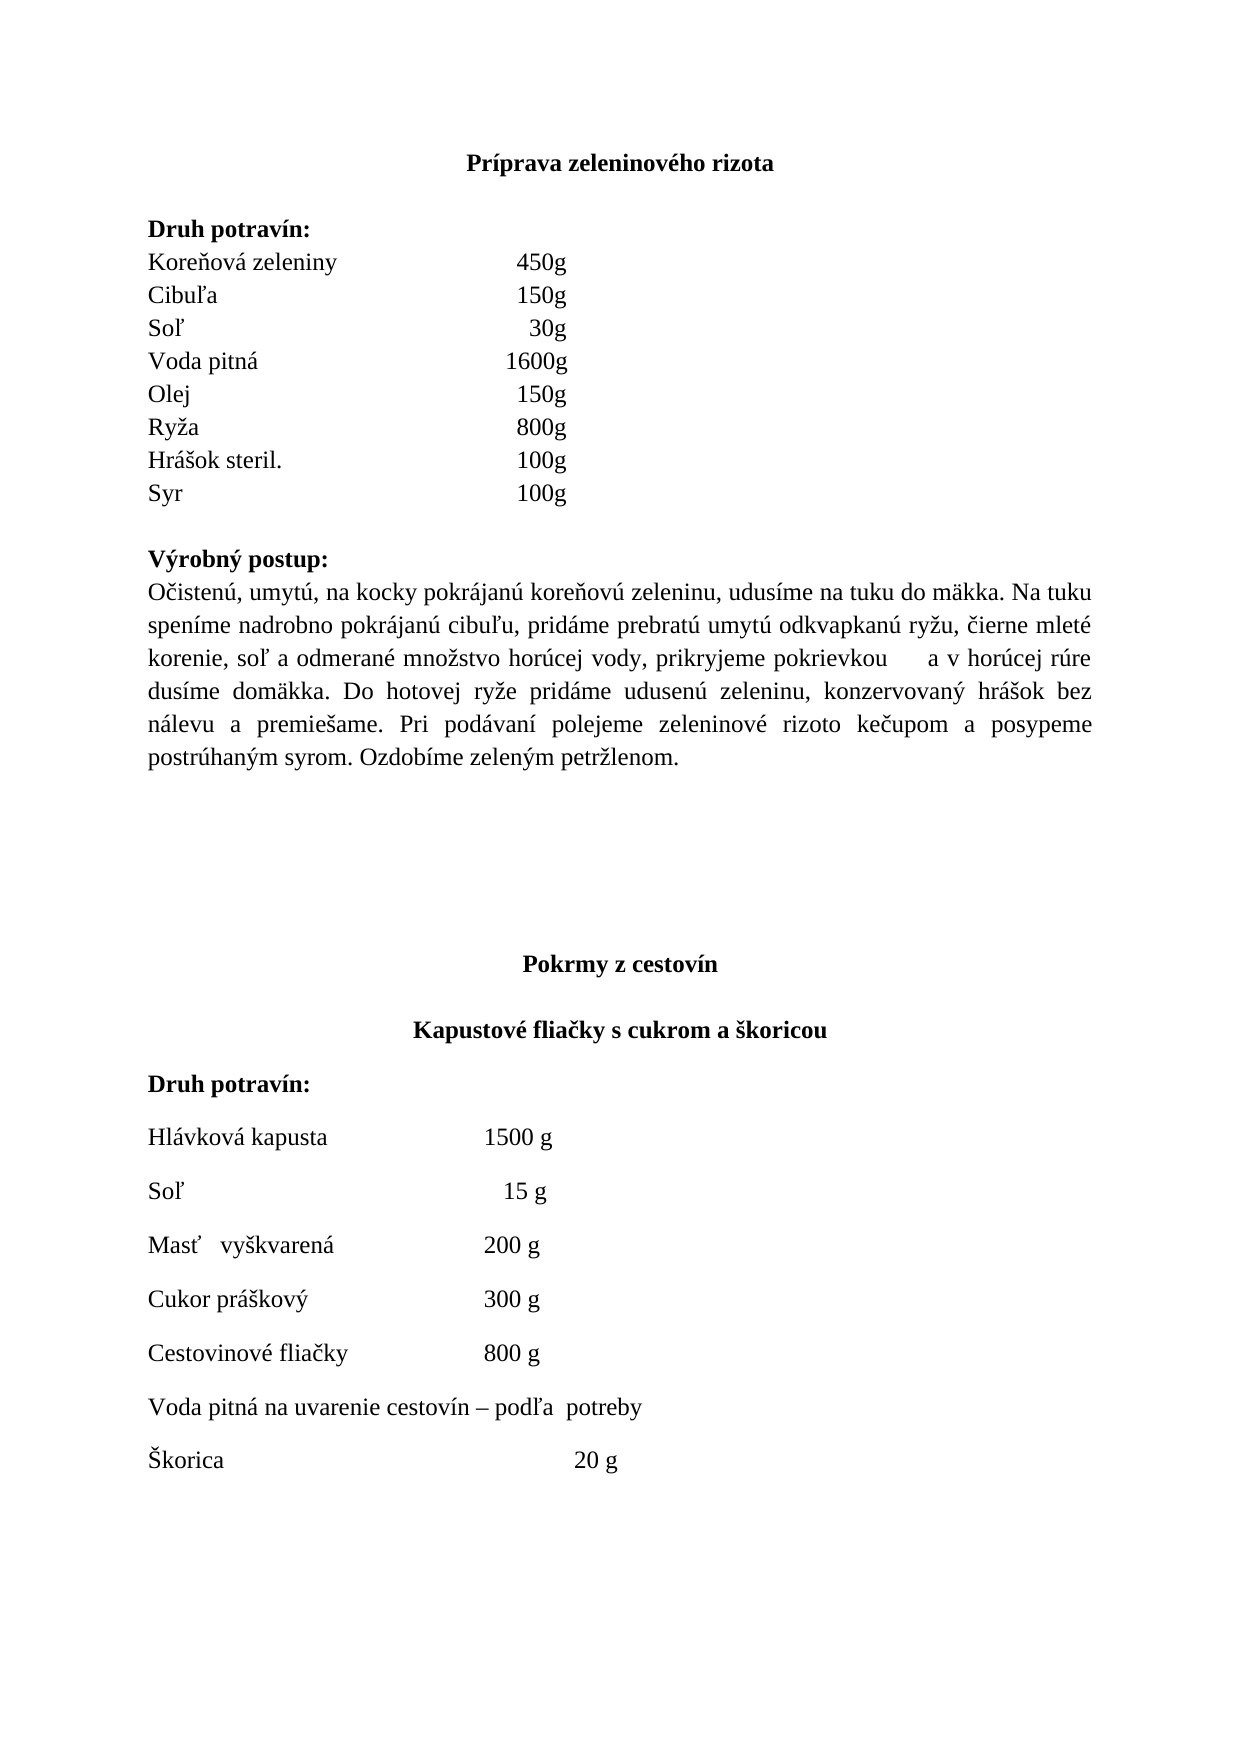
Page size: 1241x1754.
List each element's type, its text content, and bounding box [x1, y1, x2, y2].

text Cibuľa 150g [148, 280, 1093, 308]
text Masť vyškvarená 200 g [148, 1230, 1093, 1259]
text Cestovinové fliačky 800 g [148, 1338, 1093, 1367]
text Voda pitná 1600g [148, 346, 1093, 374]
text Syr 100g [148, 478, 1093, 507]
text Pokrmy z cestovín [148, 949, 1093, 977]
text Olej 150g [148, 379, 1093, 407]
text Koreňová zeleniny 450g [148, 247, 1093, 275]
text Hrášok steril. 100g [148, 445, 1093, 473]
text Voda pitná na uvarenie cestovín – podľa potreby [148, 1392, 1093, 1421]
text Príprava zeleninového rizota [148, 148, 1093, 176]
text Škorica 20 g [148, 1446, 1093, 1474]
text Hlávková kapusta 1500 g [148, 1122, 1093, 1151]
text Cukor práškový 300 g [148, 1284, 1093, 1313]
text Druh potravín: [148, 214, 1093, 242]
text Očistenú, umytú, na kocky pokrájanú koreňovú zeleninu, udusíme na tuku do mäkka. Na tuku speníme nadrobno pokrájanú cibuľu, pridáme prebratú umytú odkvapkanú ryžu, čierne mleté korenie, soľ a odmerané množstvo horúcej vody, prikryjeme pokrievkou a v horúcej rúre dusíme domäkka. Do hotovej ryže pridáme udusenú zeleninu, konzervovaný hrášok bez nálevu a premiešame. Pri podávaní polejeme zeleninové rizoto kečupom a posypeme postrúhaným syrom. Ozdobíme zeleným petržlenom. [148, 577, 1093, 771]
text Druh potravín: [148, 1069, 1093, 1097]
text Soľ 30g [148, 313, 1093, 341]
text Soľ 15 g [148, 1176, 1093, 1205]
text Kapustové fliačky s cukrom a škoricou [148, 1015, 1093, 1043]
text Ryža 800g [148, 412, 1093, 441]
text Výrobný postup: [148, 544, 1093, 573]
